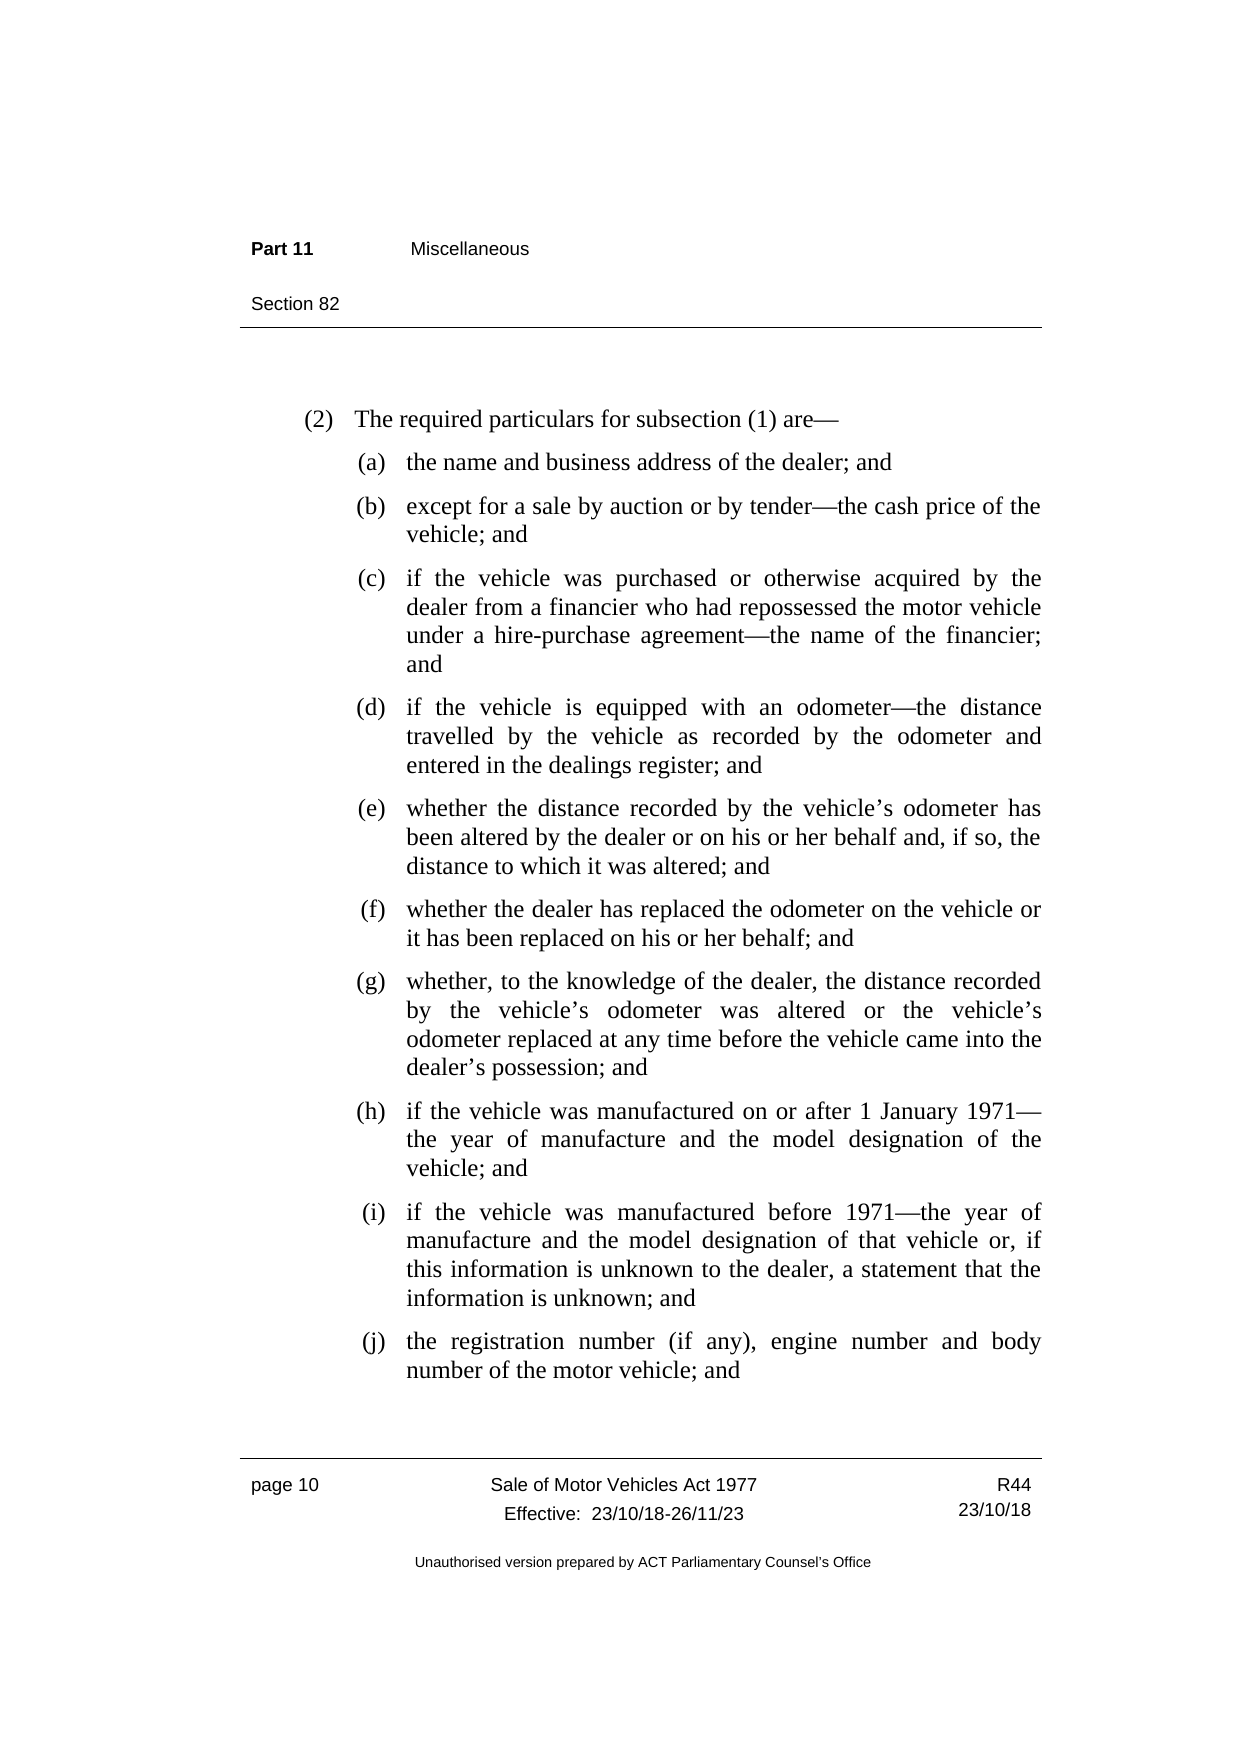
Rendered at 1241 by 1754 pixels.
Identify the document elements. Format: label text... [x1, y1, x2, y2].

text (j) the registration number (if any), engine number and body number of the motor vehicle; and [239, 1326, 1042, 1384]
text (2) The required particulars for subsection (1) are— [239, 404, 1042, 433]
text (e) whether the distance recorded by the vehicle’s odometer has been altered by the dealer or on his or her behalf and, if so, the distance to which it was altered; and [239, 793, 1042, 879]
text (h) if the vehicle was manufactured on or after 1 January 1971—the year of manufacture and the model designation of the vehicle; and [239, 1096, 1042, 1182]
text (f) whether the dealer has replaced the odometer on the vehicle or it has been replaced on his or her behalf; and [239, 894, 1042, 952]
text (g) whether, to the knowledge of the dealer, the distance recorded by the vehicle’s odometer was altered or the vehicle’s odometer replaced at any time before the vehicle came into the dealer’s possession; and [239, 966, 1042, 1081]
text (a) the name and business address of the dealer; and [239, 447, 1042, 476]
text (d) if the vehicle is equipped with an odometer—the distance travelled by the vehicle as recorded by the odometer and entered in the dealings register; and [239, 692, 1042, 779]
text (c) if the vehicle was purchased or otherwise acquired by the dealer from a financier who had repossessed the motor vehicle under a hire-purchase agreement—the name of the financier; and [239, 563, 1042, 678]
text (b) except for a sale by auction or by tender—the cash price of the vehicle; and [239, 491, 1042, 548]
text (i) if the vehicle was manufactured before 1971—the year of manufacture and the model designation of that vehicle or, if this information is unknown to the dealer, a statement that the information is unknown; and [239, 1197, 1042, 1312]
